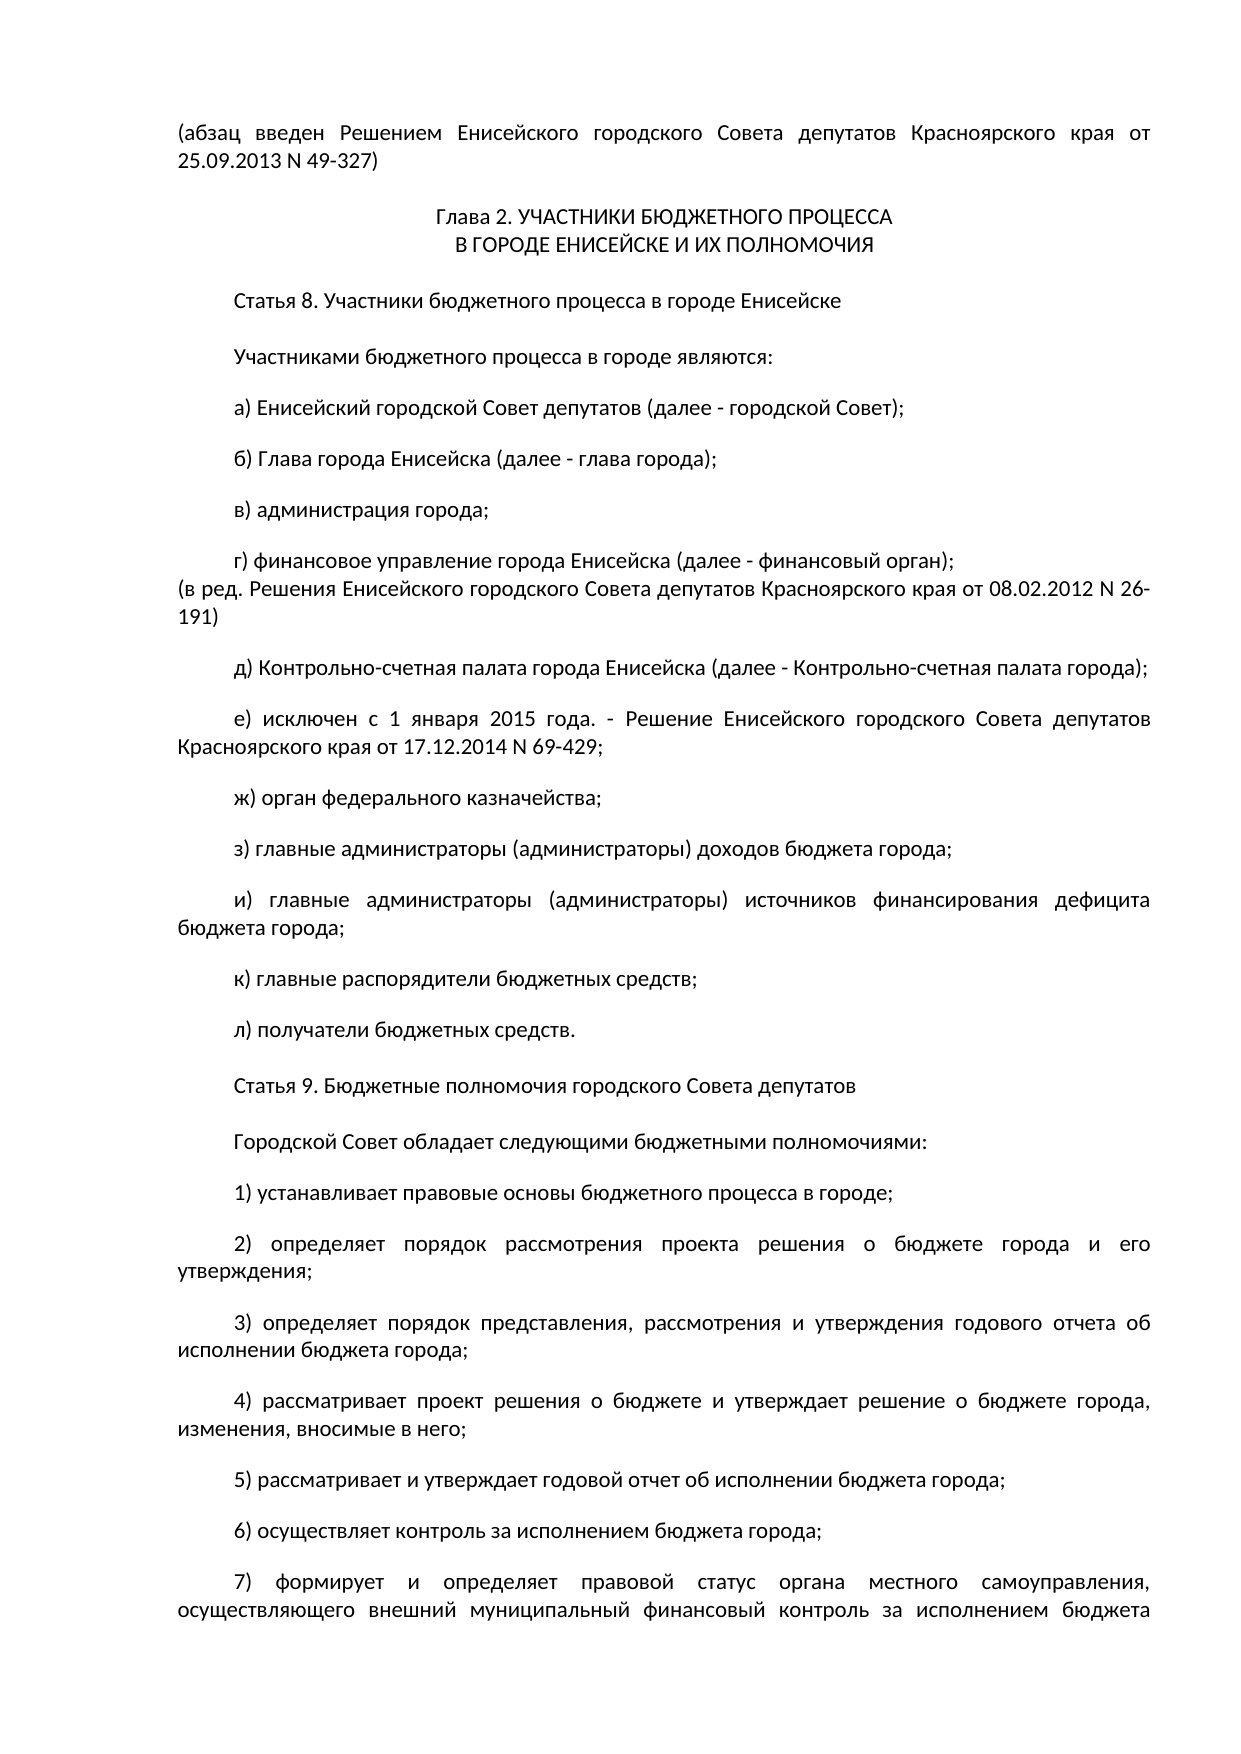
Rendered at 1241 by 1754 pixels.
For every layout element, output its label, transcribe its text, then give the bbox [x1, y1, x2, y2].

text 4) рассматривает проект решения о бюджете и утверждает решение о бюджете города, изменения, вносимые в него; [177, 1387, 1152, 1443]
text ж) орган федерального казначейства; [177, 783, 1152, 811]
text 1) устанавливает правовые основы бюджетного процесса в городе; [177, 1178, 1152, 1206]
text (абзац введен Решением Енисейского городского Совета депутатов Красноярского края от 25.09.2013 N 49-327) [177, 118, 1152, 174]
text и) главные администраторы (администраторы) источников финансирования дефицита бюджета города; [177, 885, 1152, 941]
text г) финансовое управление города Енисейска (далее - финансовый орган); [177, 546, 1152, 574]
text е) исключен с 1 января 2015 года. - Решение Енисейского городского Совета депутатов Красноярского края от 17.12.2014 N 69-429; [177, 704, 1152, 760]
text з) главные администраторы (администраторы) доходов бюджета города; [177, 834, 1152, 862]
text Городской Совет обладает следующими бюджетными полномочиями: [177, 1127, 1152, 1155]
text В ГОРОДЕ ЕНИСЕЙСКЕ И ИХ ПОЛНОМОЧИЯ [177, 230, 1152, 258]
text д) Контрольно-счетная палата города Енисейска (далее - Контрольно-счетная палата города); [177, 653, 1152, 681]
text л) получатели бюджетных средств. [177, 1015, 1152, 1043]
text Статья 9. Бюджетные полномочия городского Совета депутатов [177, 1071, 1152, 1099]
text 6) осуществляет контроль за исполнением бюджета города; [177, 1516, 1152, 1544]
text 5) рассматривает и утверждает годовой отчет об исполнении бюджета города; [177, 1466, 1152, 1493]
text в) администрация города; [177, 495, 1152, 523]
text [177, 1567, 1152, 1623]
text (в ред. Решения Енисейского городского Совета депутатов Красноярского края от 08.02.2012 N 26-191) [177, 574, 1152, 630]
text 2) определяет порядок рассмотрения проекта решения о бюджете города и его утверждения; [177, 1229, 1152, 1285]
text 3) определяет порядок представления, рассмотрения и утверждения годового отчета об исполнении бюджета города; [177, 1308, 1152, 1364]
text Статья 8. Участники бюджетного процесса в городе Енисейске [177, 286, 1152, 314]
text Участниками бюджетного процесса в городе являются: [177, 342, 1152, 370]
text а) Енисейский городской Совет депутатов (далее - городской Совет); [177, 393, 1152, 421]
text Глава 2. УЧАСТНИКИ БЮДЖЕТНОГО ПРОЦЕССА [177, 202, 1152, 230]
text к) главные распорядители бюджетных средств; [177, 964, 1152, 992]
text б) Глава города Енисейска (далее - глава города); [177, 444, 1152, 472]
